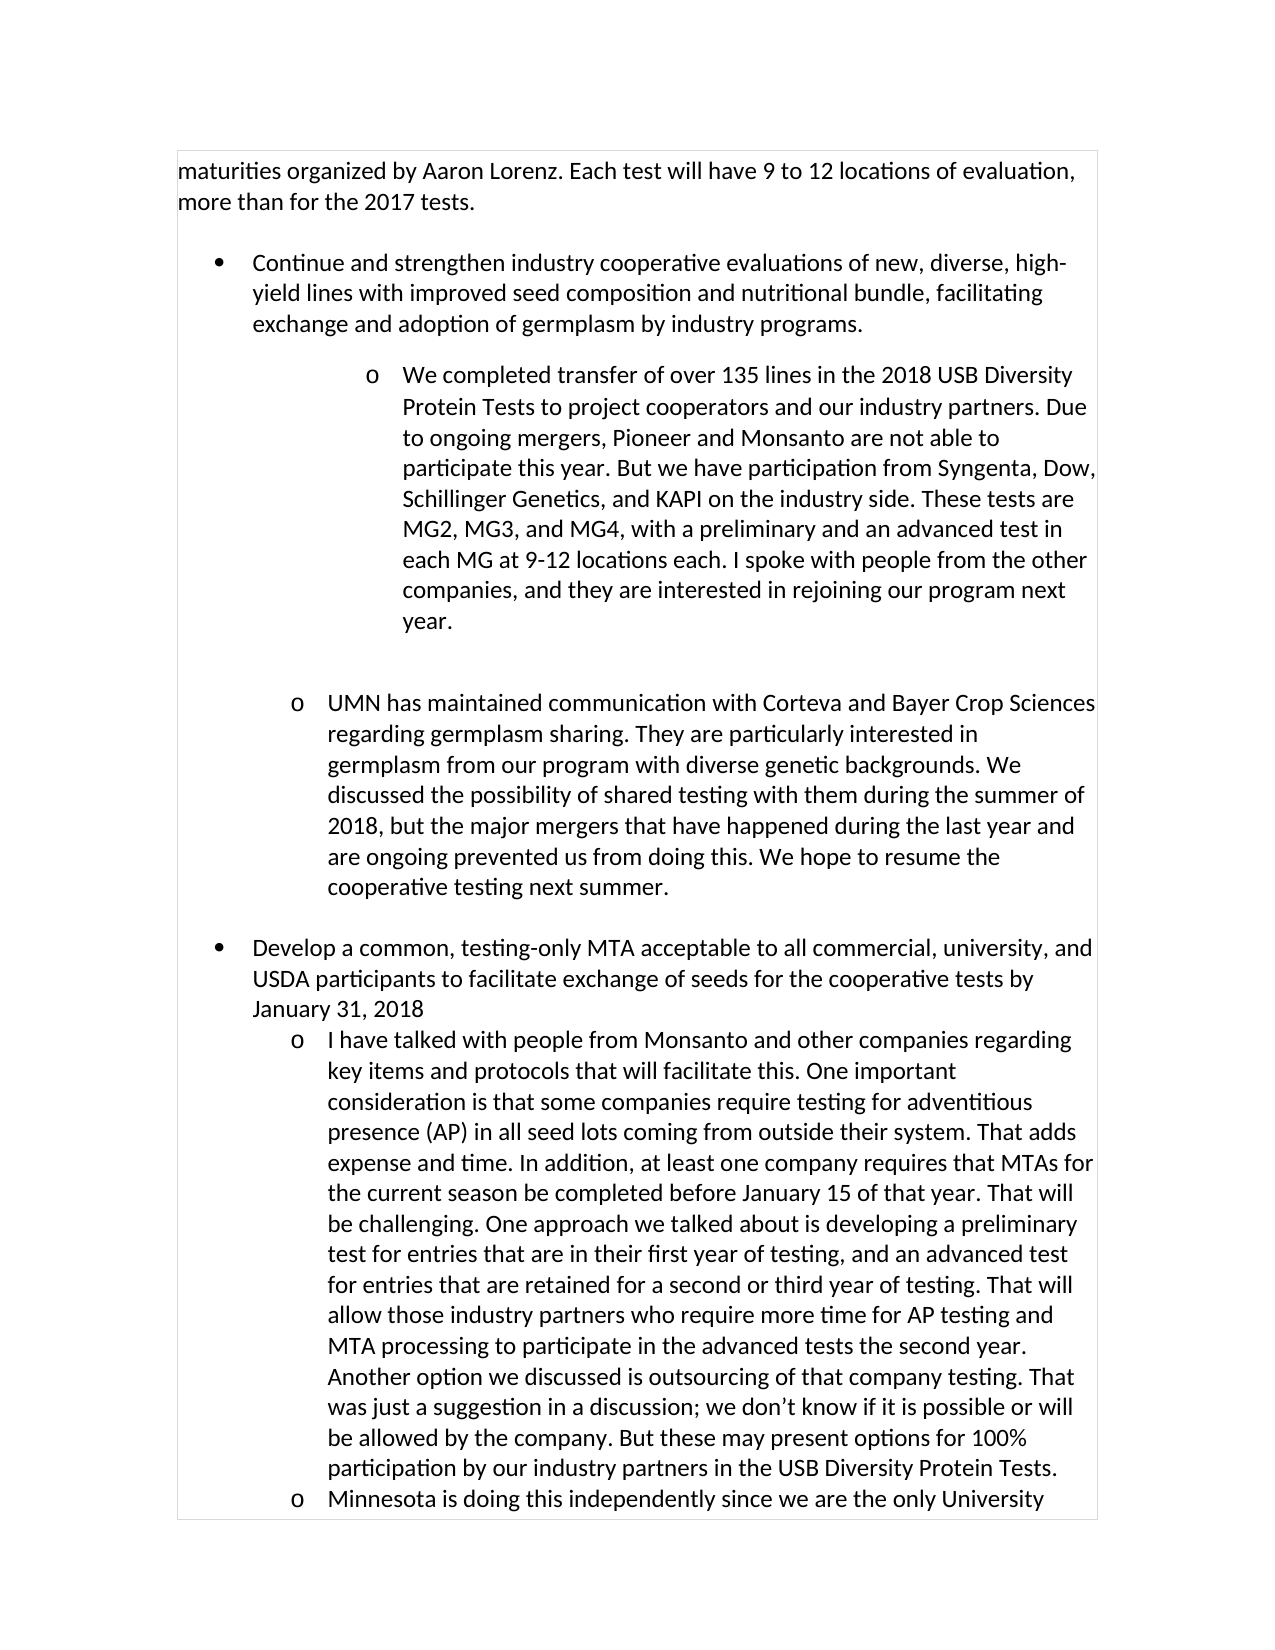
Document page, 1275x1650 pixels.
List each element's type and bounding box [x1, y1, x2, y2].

table_cell [178, 151, 1097, 1519]
